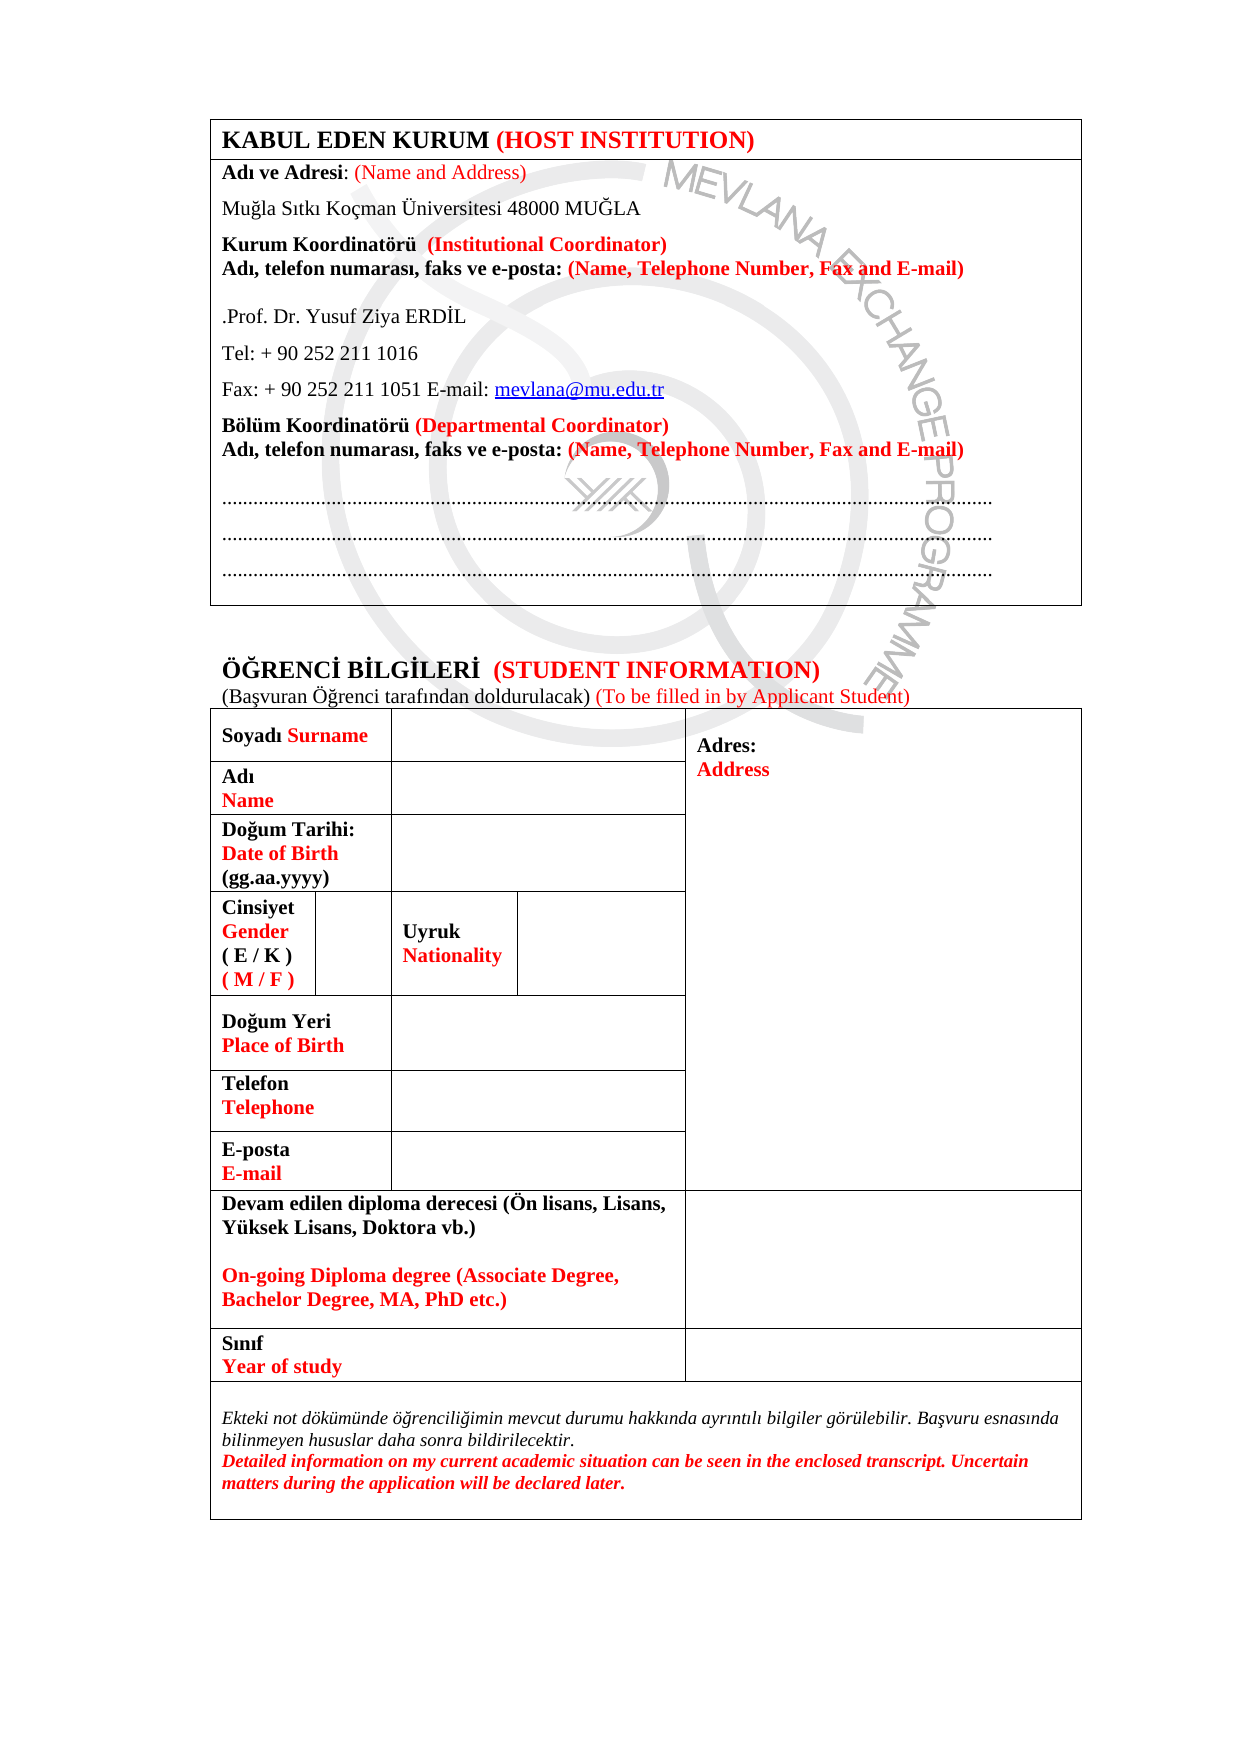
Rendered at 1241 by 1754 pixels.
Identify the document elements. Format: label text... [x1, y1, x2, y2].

table_cell Sınıf Year of study [211, 1329, 685, 1381]
table_cell [518, 892, 685, 994]
table_header KABUL EDEN KURUM (HOST INSTITUTION) [211, 120, 1081, 159]
table_cell [392, 815, 685, 891]
table_cell Ekteki not dökümünde öğrenciliğimin mevcut durumu hakkında ayrıntılı bilgiler görülebilir. Başvuru esnasında bilinmeyen hususlar daha sonra bildirilecektir. Detailed information on my current academic situation can be seen in the enclosed transcript. Uncertain matters during the application will be declared later. [211, 1382, 1081, 1519]
table_cell [686, 1191, 1081, 1327]
table_cell [686, 1329, 1081, 1381]
table_cell Uyruk Nationality [392, 892, 517, 994]
table_cell E-posta E-mail [211, 1132, 391, 1190]
table_header Adres: Address [686, 709, 1081, 1190]
table_cell Adı ve Adresi: (Name and Address) Muğla Sıtkı Koçman Üniversitesi 48000 MUĞLA Kurum Koordinatörü (Institutional Coordinator) Adı, telefon numarası, faks ve e-posta: (Name, Telephone Number, Fax and E-mail) .Prof. Dr. Yusuf Ziya ERDİL Tel: + 90 252 211 1016 Fax: + 90 252 211 1051 E-mail: mevlana@mu.edu.tr Bölüm Koordinatörü (Departmental Coordinator) Adı, telefon numarası, faks ve e-posta: (Name, Telephone Number, Fax and E-mail) .................................................................................................................................................... .................................................................................................................................................... .................................................................................................................................................... [211, 160, 1081, 605]
table_cell [316, 892, 391, 994]
table_header [392, 709, 685, 761]
table_cell [392, 1132, 685, 1190]
table_cell Cinsiyet Gender ( E / K ) ( M / F ) [211, 892, 315, 994]
table_cell Doğum Tarihi: Date of Birth (gg.aa.yyyy) [211, 815, 391, 891]
picture [321, 606, 955, 655]
table_cell [392, 762, 685, 814]
table_header Soyadı Surname [211, 709, 391, 761]
table_cell [392, 1071, 685, 1131]
table_cell Devam edilen diploma derecesi (Ön lisans, Lisans, Yüksek Lisans, Doktora vb.) On-going Diploma degree (Associate Degree, Bachelor Degree, MA, PhD etc.) [211, 1191, 685, 1327]
table_cell Telefon Telephone [211, 1071, 391, 1131]
text ÖĞRENCİ BİLGİLERİ (STUDENT INFORMATION) [222, 655, 1093, 684]
table_cell Adı Name [211, 762, 391, 814]
table_cell [392, 996, 685, 1070]
table_cell Doğum Yeri Place of Birth [211, 996, 391, 1070]
text (Başvuran Öğrenci tarafından doldurulacak) (To be filled in by Applicant Student) [222, 684, 1093, 708]
